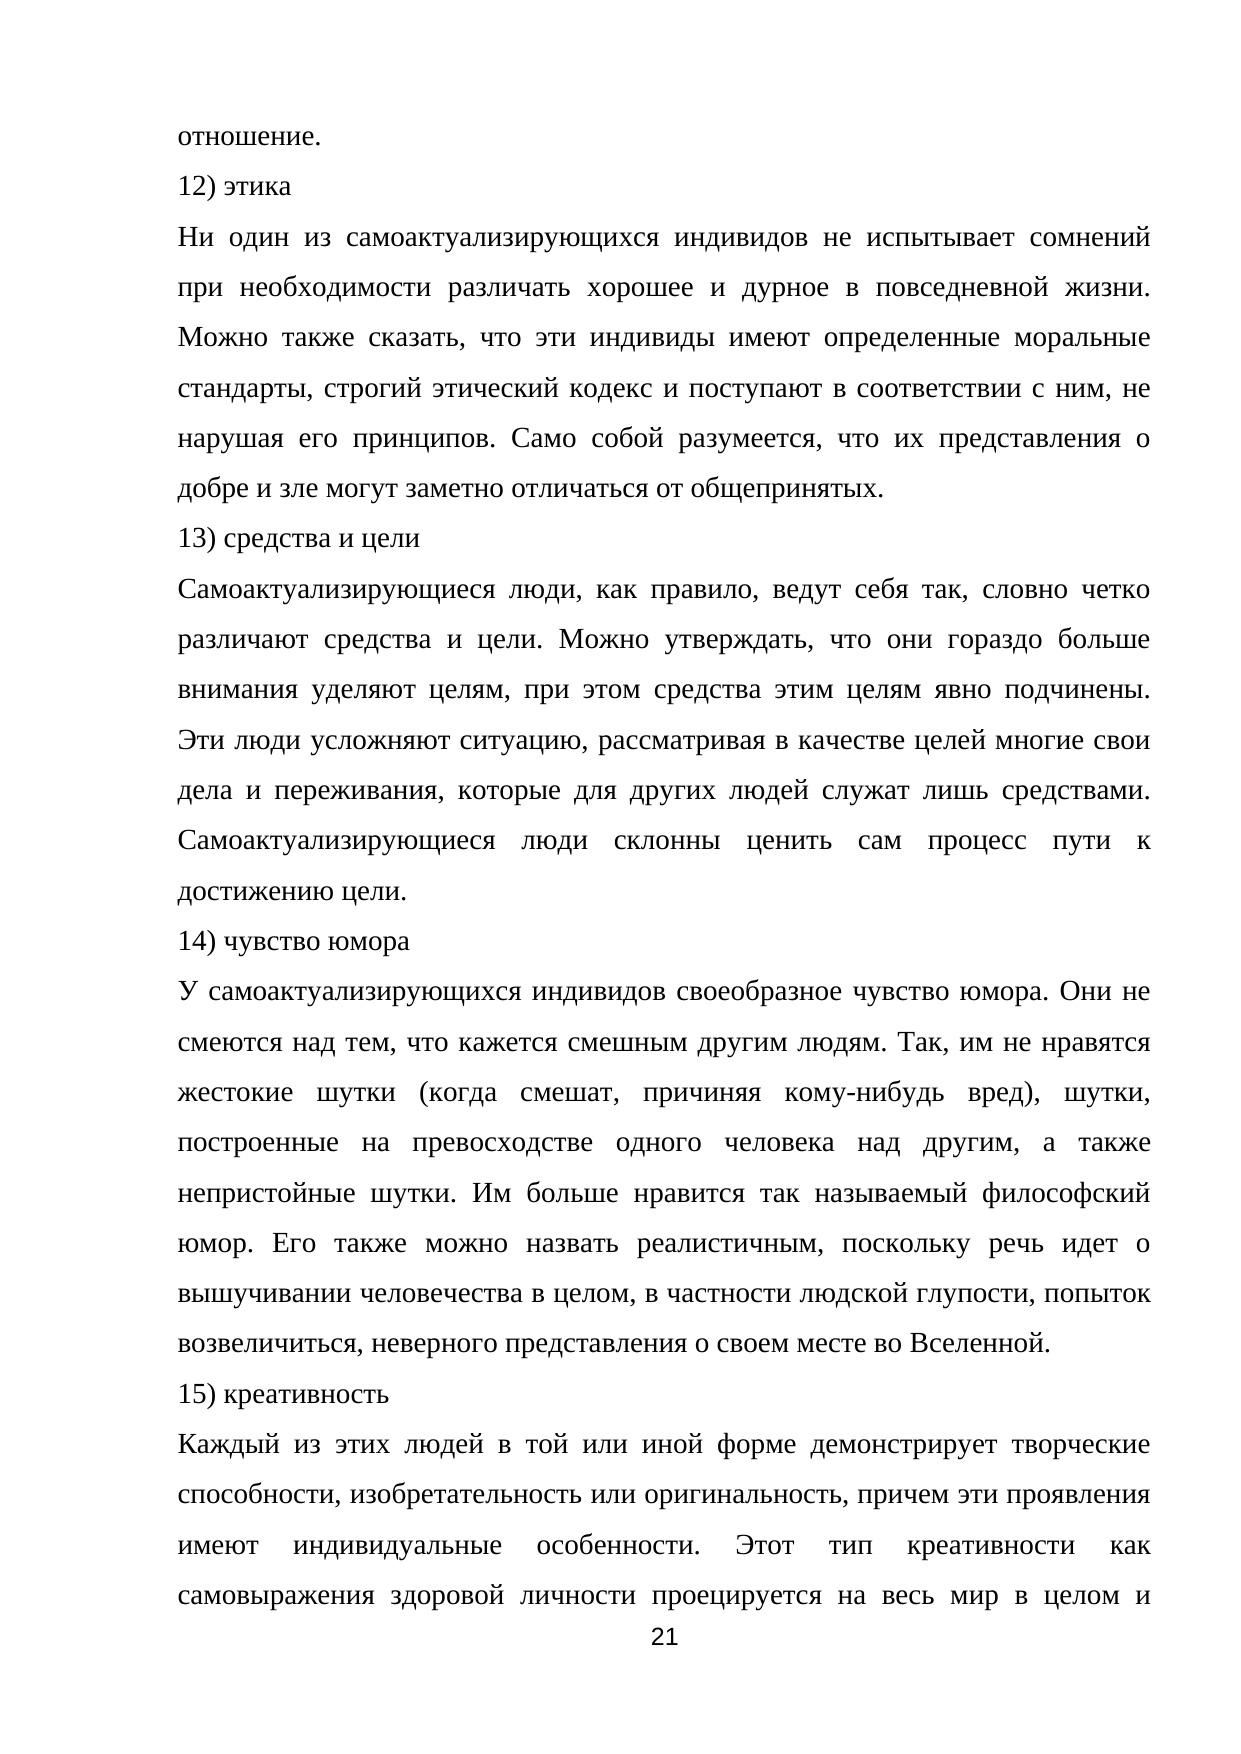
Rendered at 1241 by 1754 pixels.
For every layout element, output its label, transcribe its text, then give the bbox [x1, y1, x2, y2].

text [177, 118, 1152, 152]
text 15) креативность [177, 1376, 1152, 1409]
text 14) чувство юмора [177, 923, 1152, 957]
text 13) средства и цели [177, 521, 1152, 554]
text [177, 1426, 1152, 1611]
text 12) этика [177, 168, 1152, 202]
text Самоактуализирующиеся люди, как правило, ведут себя так, словно четко различают средства и цели. Можно утверждать, что они гораздо больше внимания уделяют целям, при этом средства этим целям явно подчинены. Эти люди усложняют ситуацию, рассматривая в качестве целей многие свои дела и переживания, которые для других людей служат лишь средствами. Самоактуализирующиеся люди склонны ценить сам процесс пути к достижению цели. [177, 571, 1152, 906]
text Ни один из самоактуализирующихся индивидов не испытывает сомнений при необходимости различать хорошее и дурное в повседневной жизни. Можно также сказать, что эти индивиды имеют определенные моральные стандарты, строгий этический кодекс и поступают в соответствии с ним, не нарушая его принципов. Само собой разумеется, что их представления о добре и зле могут заметно отличаться от общепринятых. [177, 219, 1152, 504]
text У самоактуализирующихся индивидов своеобразное чувство юмора. Они не смеются над тем, что кажется смешным другим людям. Так, им не нравятся жестокие шутки (когда смешат, причиняя кому-нибудь вред), шутки, построенные на превосходстве одного человека над другим, а также непристойные шутки. Им больше нравится так называемый философский юмор. Его также можно назвать реалистичным, поскольку речь идет о вышучивании человечества в целом, в частности людской глупости, попыток возвеличиться, неверного представления о своем месте во Вселенной. [177, 973, 1152, 1359]
